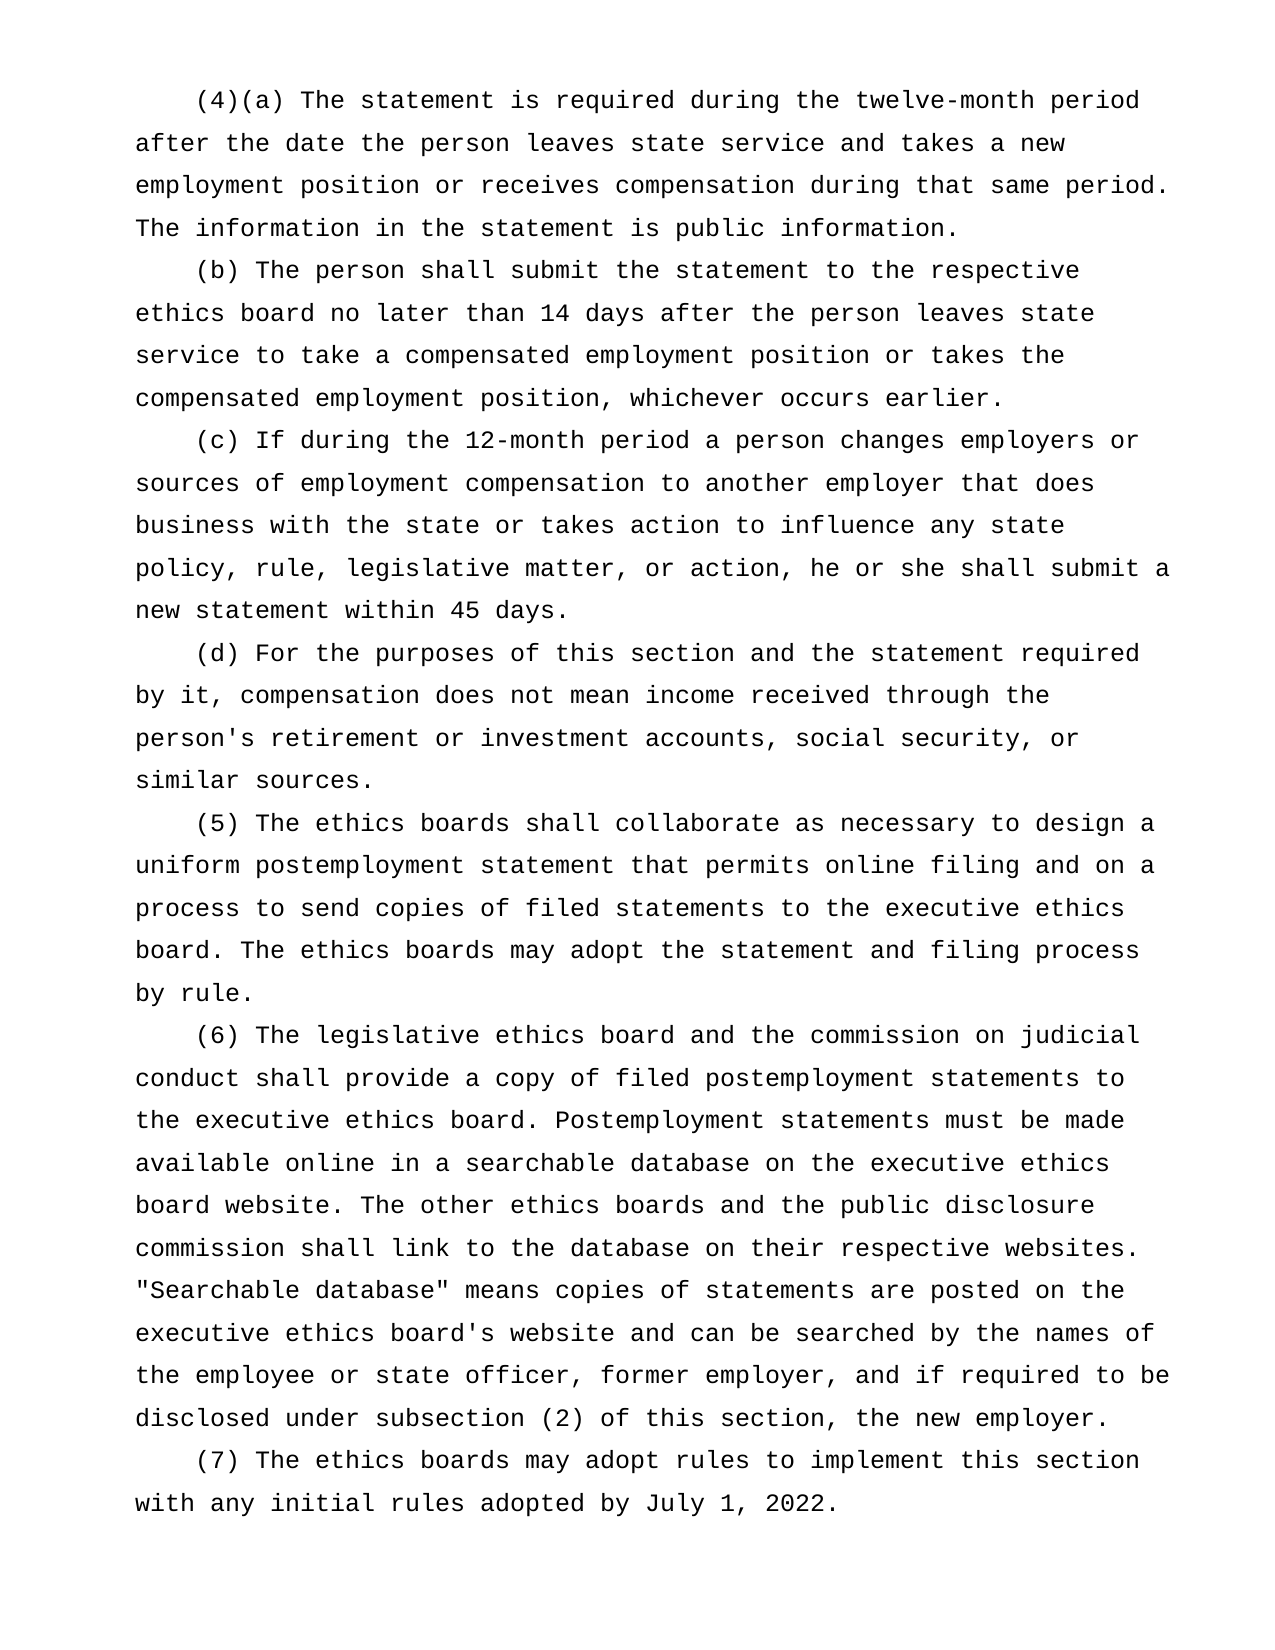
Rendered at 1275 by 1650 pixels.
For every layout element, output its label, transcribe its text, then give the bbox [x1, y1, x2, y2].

text (6) The legislative ethics board and the commission on judicial conduct shall provide a copy of filed postemployment statements to the executive ethics board. Postemployment statements must be made available online in a searchable database on the executive ethics board website. The other ethics boards and the public disclosure commission shall link to the database on their respective websites. "Searchable database" means copies of statements are posted on the executive ethics board's website and can be searched by the names of the employee or state officer, former employer, and if required to be disclosed under subsection (2) of this section, the new employer. [135, 1010, 1170, 1435]
text (5) The ethics boards shall collaborate as necessary to design a uniform postemployment statement that permits online filing and on a process to send copies of filed statements to the executive ethics board. The ethics boards may adopt the statement and filing process by rule. [135, 797, 1170, 1010]
text (c) If during the 12-month period a person changes employers or sources of employment compensation to another employer that does business with the state or takes action to influence any state policy, rule, legislative matter, or action, he or she shall submit a new statement within 45 days. [135, 415, 1170, 627]
text (b) The person shall submit the statement to the respective ethics board no later than 14 days after the person leaves state service to take a compensated employment position or takes the compensated employment position, whichever occurs earlier. [135, 245, 1170, 415]
text (4)(a) The statement is required during the twelve-month period after the date the person leaves state service and takes a new employment position or receives compensation during that same period. The information in the statement is public information. [135, 75, 1170, 245]
text (d) For the purposes of this section and the statement required by it, compensation does not mean income received through the person's retirement or investment accounts, social security, or similar sources. [135, 627, 1170, 797]
text (7) The ethics boards may adopt rules to implement this section with any initial rules adopted by July 1, 2022. [135, 1435, 1170, 1520]
